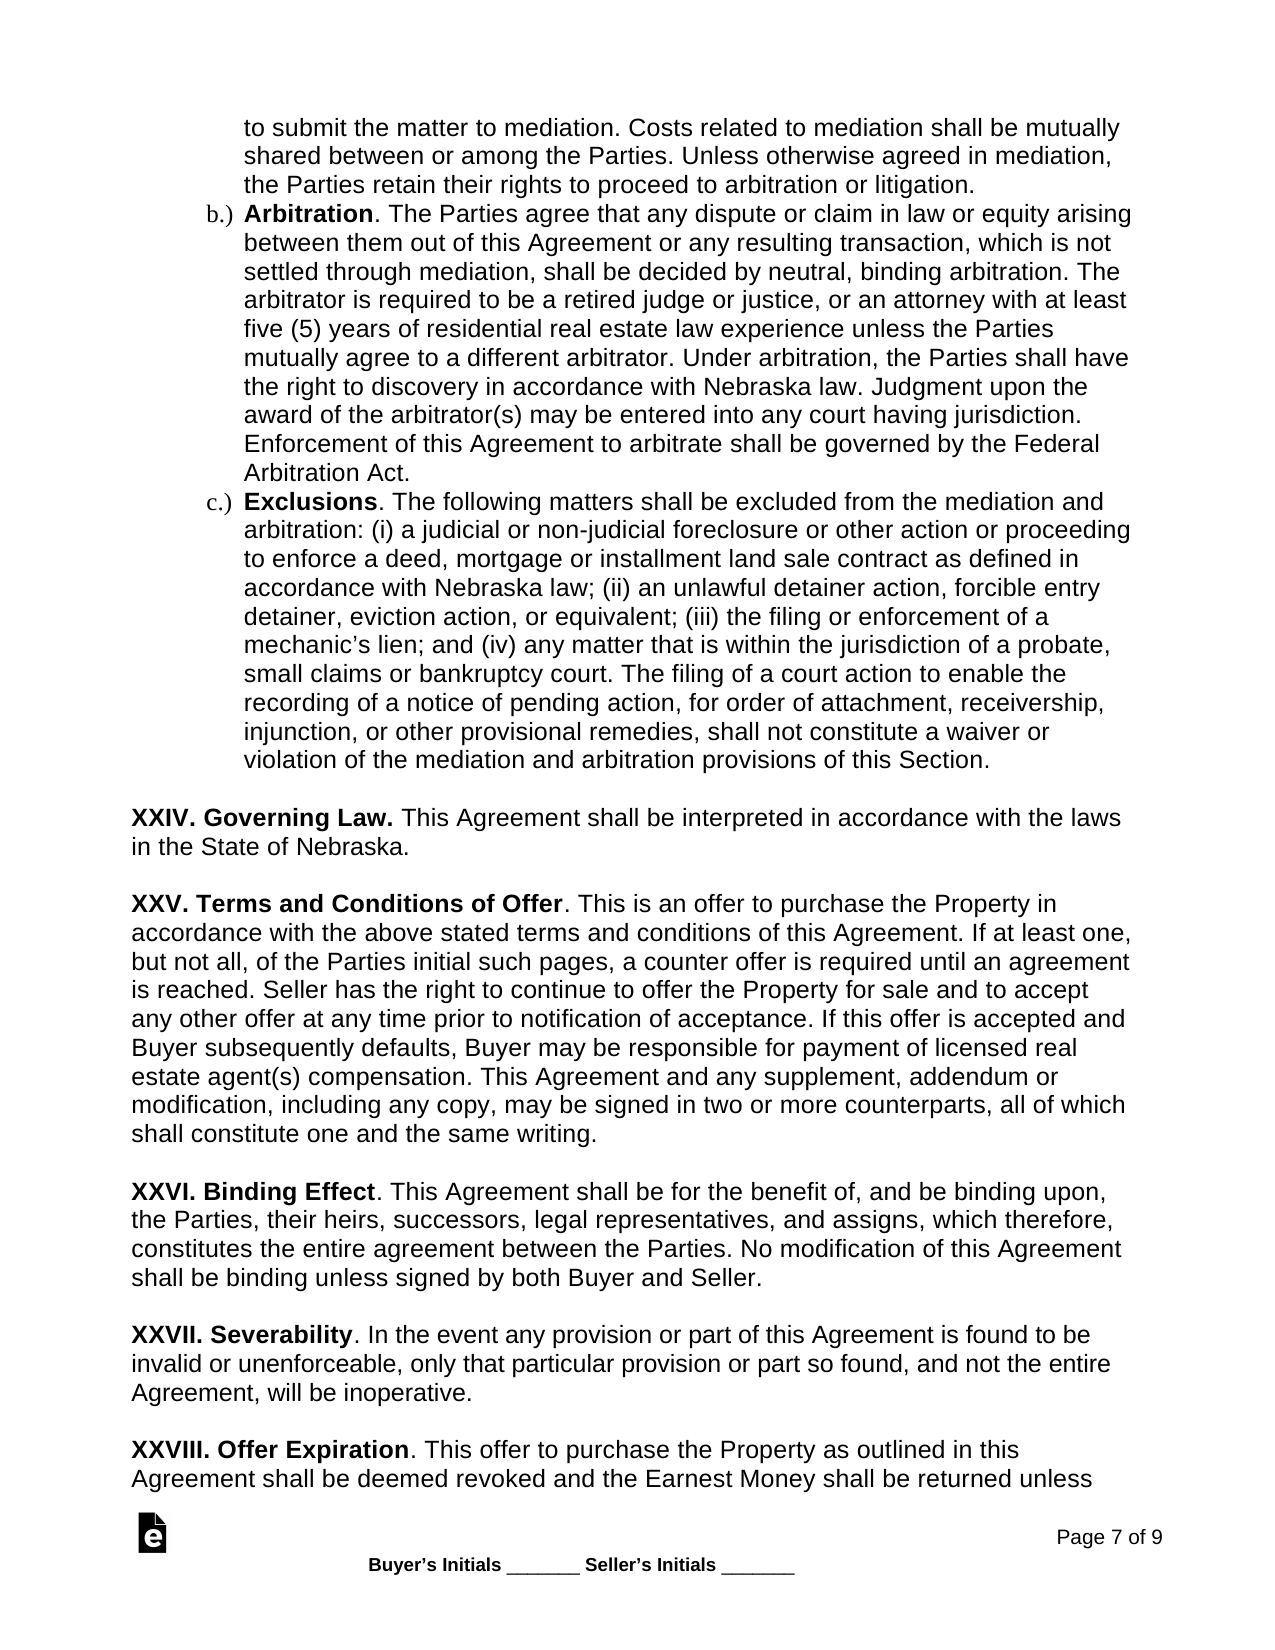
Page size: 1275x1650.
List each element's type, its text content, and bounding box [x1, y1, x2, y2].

list Arbitration. The Parties agree that any dispute or claim in law or equity arising between them out of this Agreement or any resulting transaction, which is not settled through mediation, shall be decided by neutral, binding arbitration. The arbitrator is required to be a retired judge or justice, or an attorney with at least five (5) years of residential real estate law experience unless the Parties mutually agree to a different arbitrator. Under arbitration, the Parties shall have the right to discovery in accordance with Nebraska law. Judgment upon the award of the arbitrator(s) may be entered into any court having jurisdiction. Enforcement of this Agreement to arbitrate shall be governed by the Federal Arbitration Act. [206, 199, 1134, 486]
text XXIV. Governing Law. This Agreement shall be interpreted in accordance with the laws in the State of Nebraska. [131, 803, 1134, 860]
text XXVI. Binding Effect. This Agreement shall be for the benefit of, and be binding upon, the Parties, their heirs, successors, legal representatives, and assigns, which therefore, constitutes the entire agreement between the Parties. No modification of this Agreement shall be binding unless signed by both Buyer and Seller. [131, 1177, 1134, 1292]
picture [131, 1511, 173, 1554]
list Exclusions. The following matters shall be excluded from the mediation and arbitration: (i) a judicial or non-judicial foreclosure or other action or proceeding to enforce a deed, mortgage or installment land sale contract as defined in accordance with Nebraska law; (ii) an unlawful detainer action, forcible entry detainer, eviction action, or equivalent; (iii) the filing or enforcement of a mechanic’s lien; and (iv) any matter that is within the jurisdiction of a probate, small claims or bankruptcy court. The filing of a court action to enable the recording of a notice of pending action, for order of attachment, receivership, injunction, or other provisional remedies, shall not constitute a waiver or violation of the mediation and arbitration provisions of this Section. [206, 486, 1134, 774]
text XXV. Terms and Conditions of Offer. This is an offer to purchase the Property in accordance with the above stated terms and conditions of this Agreement. If at least one, but not all, of the Parties initial such pages, a counter offer is required until an agreement is reached. Seller has the right to continue to offer the Property for sale and to accept any other offer at any time prior to notification of acceptance. If this offer is accepted and Buyer subsequently defaults, Buyer may be responsible for payment of licensed real estate agent(s) compensation. This Agreement and any supplement, addendum or modification, including any copy, may be signed in two or more counterparts, all of which shall constitute one and the same writing. [131, 889, 1134, 1148]
text XXVII. Severability. In the event any provision or part of this Agreement is found to be invalid or unenforceable, only that particular provision or part so found, and not the entire Agreement, will be inoperative. [473, 1320, 1134, 1407]
